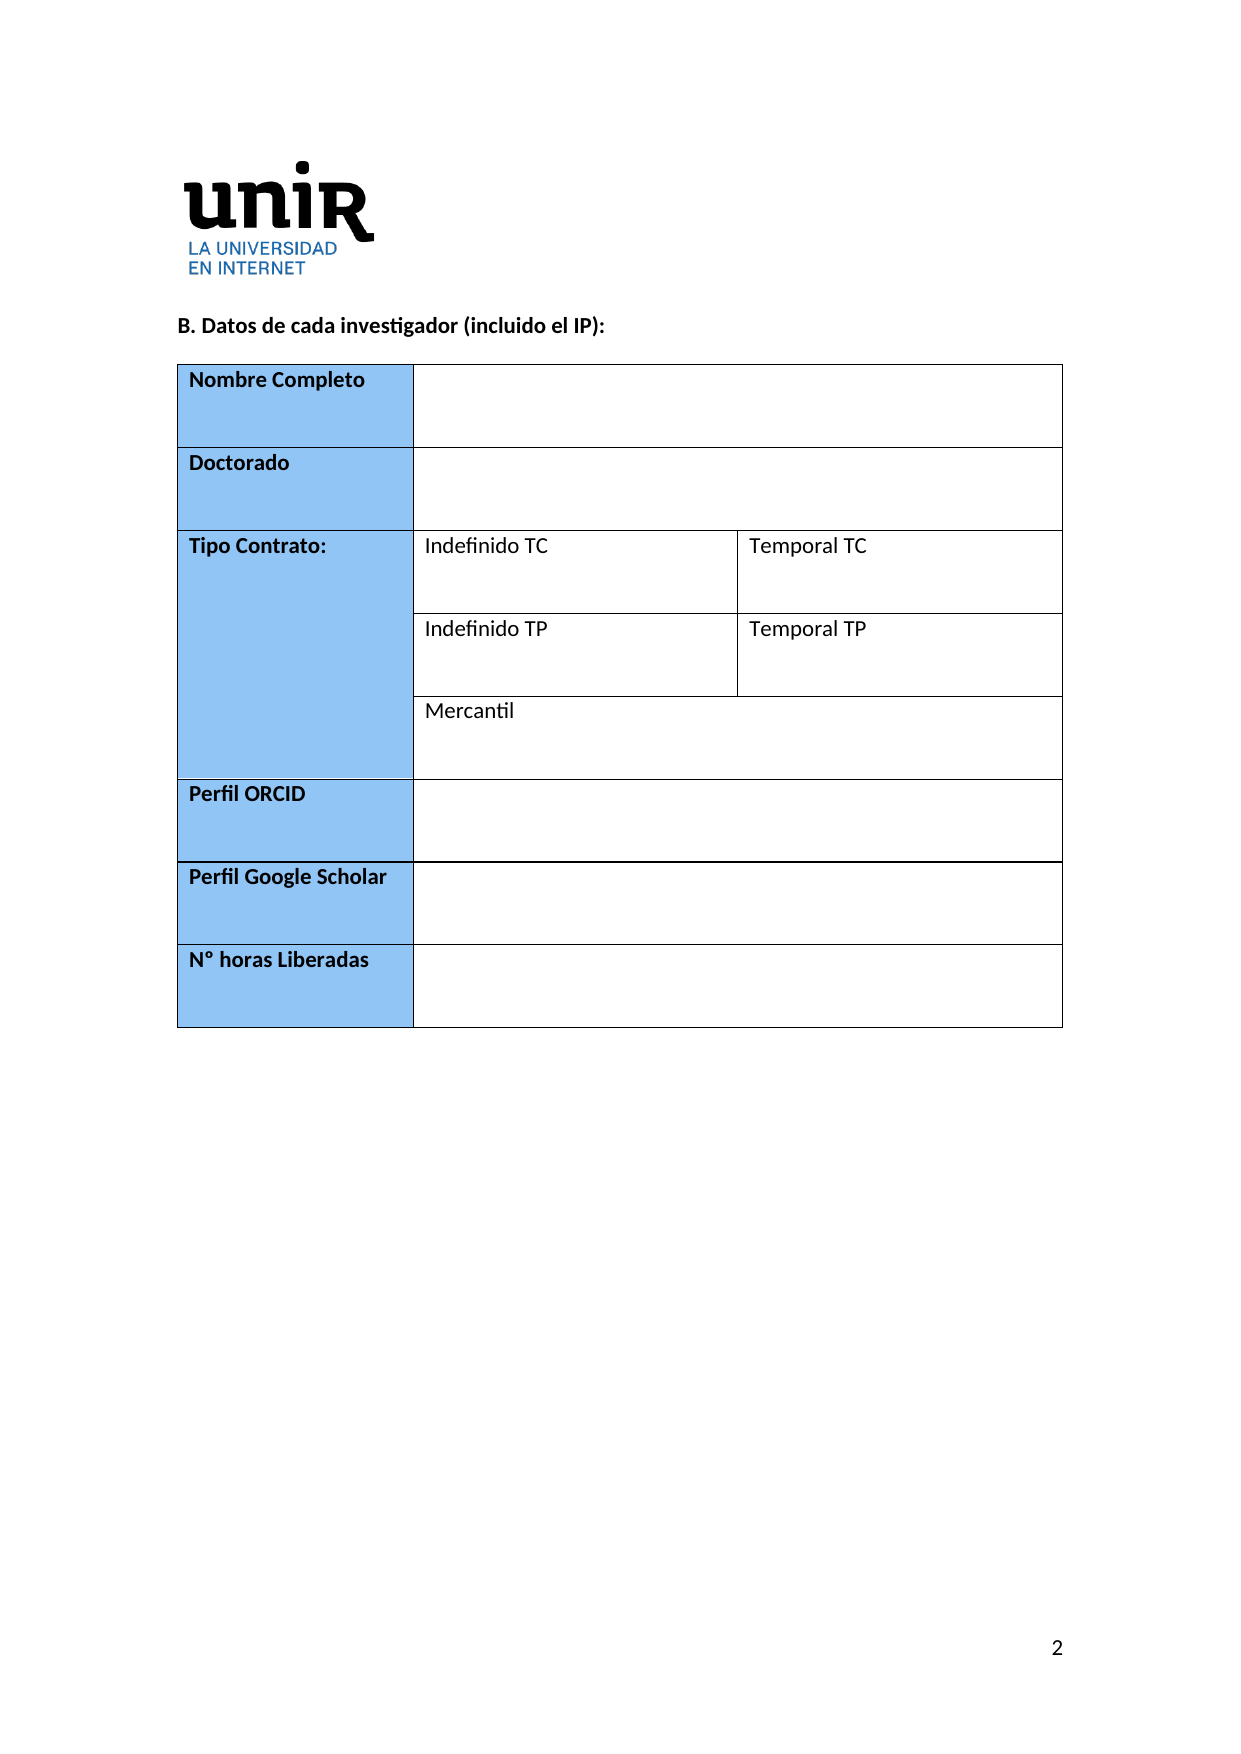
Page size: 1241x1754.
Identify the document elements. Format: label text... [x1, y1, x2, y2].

table_cell Temporal TC [738, 531, 1062, 613]
table_cell Indefinido TC [414, 531, 737, 613]
text B. Datos de cada investigador (incluido el IP): [177, 311, 1063, 339]
table_cell [414, 863, 1062, 944]
table_cell Nº horas Liberadas [178, 945, 413, 1027]
table_cell Indefinido TP [414, 614, 737, 696]
table_cell Temporal TP [738, 614, 1062, 696]
table_cell Doctorado [178, 448, 413, 530]
table_cell [414, 945, 1062, 1027]
picture [177, 153, 381, 283]
table_cell Perfil Google Scholar [178, 863, 413, 944]
table_cell Tipo Contrato: [178, 531, 413, 778]
table_header [414, 365, 1062, 447]
table_cell Mercantil [414, 697, 1062, 778]
table_cell [414, 448, 1062, 530]
table_cell [414, 780, 1062, 861]
table_header Nombre Completo [178, 365, 413, 447]
table_cell Perfil ORCID [178, 780, 413, 861]
